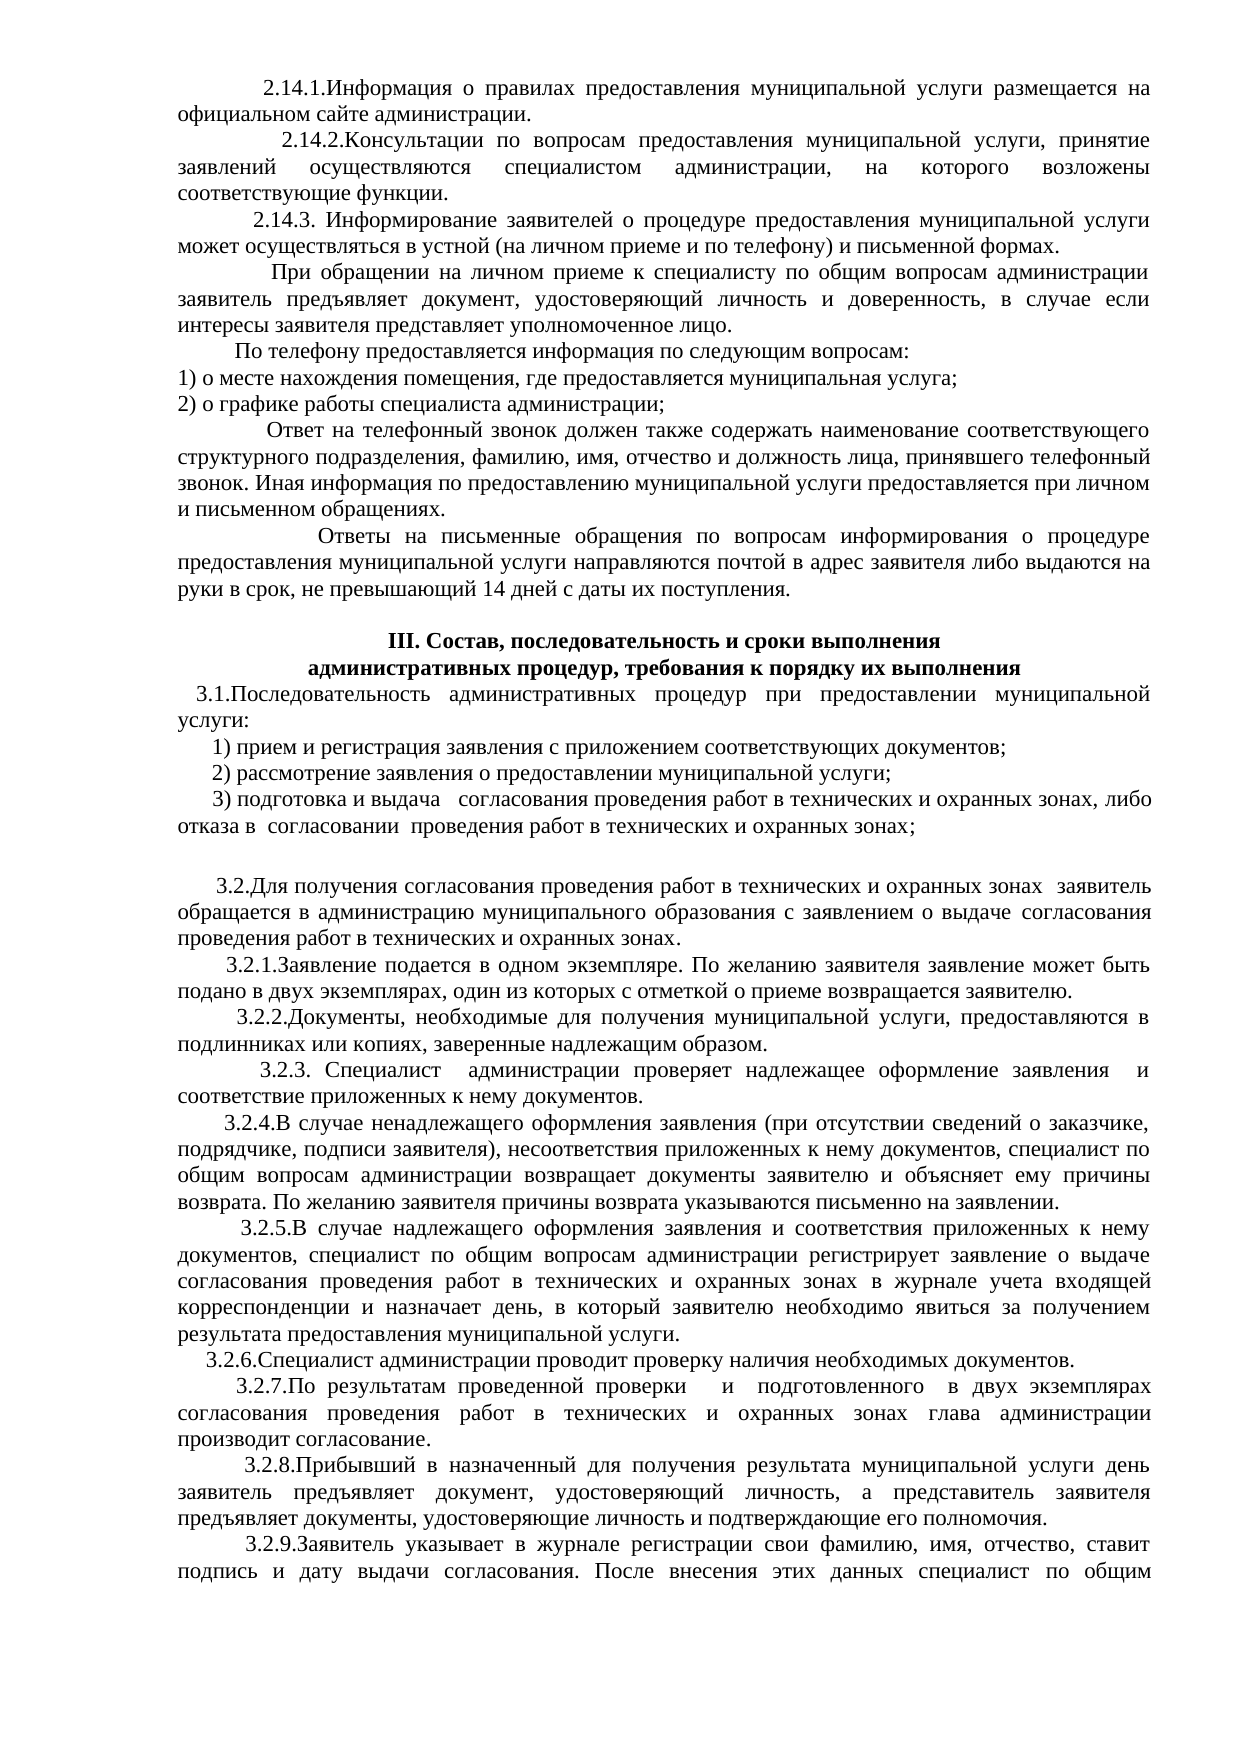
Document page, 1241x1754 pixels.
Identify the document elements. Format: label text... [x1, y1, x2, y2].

text 3.1.Последовательность административных процедур при предоставлении муниципальной услуги: [177, 680, 1152, 733]
text III. Состав, последовательность и сроки выполнения [177, 627, 1152, 654]
text административных процедур, требования к порядку их выполнения [177, 654, 1152, 680]
text 2) о графике работы специалиста администрации; [177, 390, 1152, 416]
text 2.14.1.Информация о правилах предоставления муниципальной услуги размещается на официальном сайте администрации. [177, 74, 1152, 127]
text При обращении на личном приеме к специалисту по общим вопросам администрации заявитель предъявляет документ, удостоверяющий личность и доверенность, в случае если интересы заявителя представляет уполномоченное лицо. [177, 258, 1152, 337]
text По телефону предоставляется информация по следующим вопросам: [177, 337, 1152, 364]
text 3.2.Для получения согласования проведения работ в технических и охранных зонах заявитель обращается в администрацию муниципального образования с заявлением о выдаче согласования проведения работ в технических и охранных зонах. [177, 872, 1152, 951]
text 3.2.4.В случае ненадлежащего оформления заявления (при отсутствии сведений о заказчике, подрядчике, подписи заявителя), несоответствия приложенных к нему документов, специалист по общим вопросам администрации возвращает документы заявителю и объясняет ему причины возврата. По желанию заявителя причины возврата указываются письменно на заявлении. [177, 1109, 1152, 1214]
text 3.2.8.Прибывший в назначенный для получения результата муниципальной услуги день заявитель предъявляет документ, удостоверяющий личность, а представитель заявителя предъявляет документы, удостоверяющие личность и подтверждающие его полномочия. [177, 1451, 1152, 1531]
text 1) прием и регистрация заявления с приложением соответствующих документов; [177, 733, 1152, 759]
text Ответы на письменные обращения по вопросам информирования о процедуре предоставления муниципальной услуги направляются почтой в адрес заявителя либо выдаются на руки в срок, не превышающий 14 дней с даты их поступления. [177, 522, 1152, 601]
text 3.2.1.Заявление подается в одном экземпляре. По желанию заявителя заявление может быть подано в двух экземплярах, один из которых с отметкой о приеме возвращается заявителю. [177, 951, 1152, 1003]
text 3) подготовка и выдача согласования проведения работ в технических и охранных зонах, либо отказа в согласовании проведения работ в технических и охранных зонах; [177, 785, 1152, 838]
text 2.14.3. Информирование заявителей о процедуре предоставления муниципальной услуги может осуществляться в устной (на личном приеме и по телефону) и письменной формах. [177, 206, 1152, 258]
text 3.2.7.По результатам проведенной проверки и подготовленного в двух экземплярах согласования проведения работ в технических и охранных зонах глава администрации производит согласование. [177, 1372, 1152, 1451]
text Ответ на телефонный звонок должен также содержать наименование соответствующего структурного подразделения, фамилию, имя, отчество и должность лица, принявшего телефонный звонок. Иная информация по предоставлению муниципальной услуги предоставляется при личном и письменном обращениях. [177, 416, 1152, 522]
text 3.2.3. Специалист администрации проверяет надлежащее оформление заявления и соответствие приложенных к нему документов. [177, 1056, 1152, 1109]
text 1) о месте нахождения помещения, где предоставляется муниципальная услуга; [177, 364, 1152, 390]
text 2.14.2.Консультации по вопросам предоставления муниципальной услуги, принятие заявлений осуществляются специалистом администрации, на которого возложены соответствующие функции. [177, 127, 1152, 206]
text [177, 1531, 1152, 1583]
text 3.2.6.Специалист администрации проводит проверку наличия необходимых документов. [177, 1346, 1152, 1372]
text 3.2.2.Документы, необходимые для получения муниципальной услуги, предоставляются в подлинниках или копиях, заверенные надлежащим образом. [177, 1003, 1152, 1056]
text 3.2.5.В случае надлежащего оформления заявления и соответствия приложенных к нему документов, специалист по общим вопросам администрации регистрирует заявление о выдаче согласования проведения работ в технических и охранных зонах в журнале учета входящей корреспонденции и назначает день, в который заявителю необходимо явиться за получением результата предоставления муниципальной услуги. [177, 1214, 1152, 1346]
text 2) рассмотрение заявления о предоставлении муниципальной услуги; [177, 759, 1152, 785]
